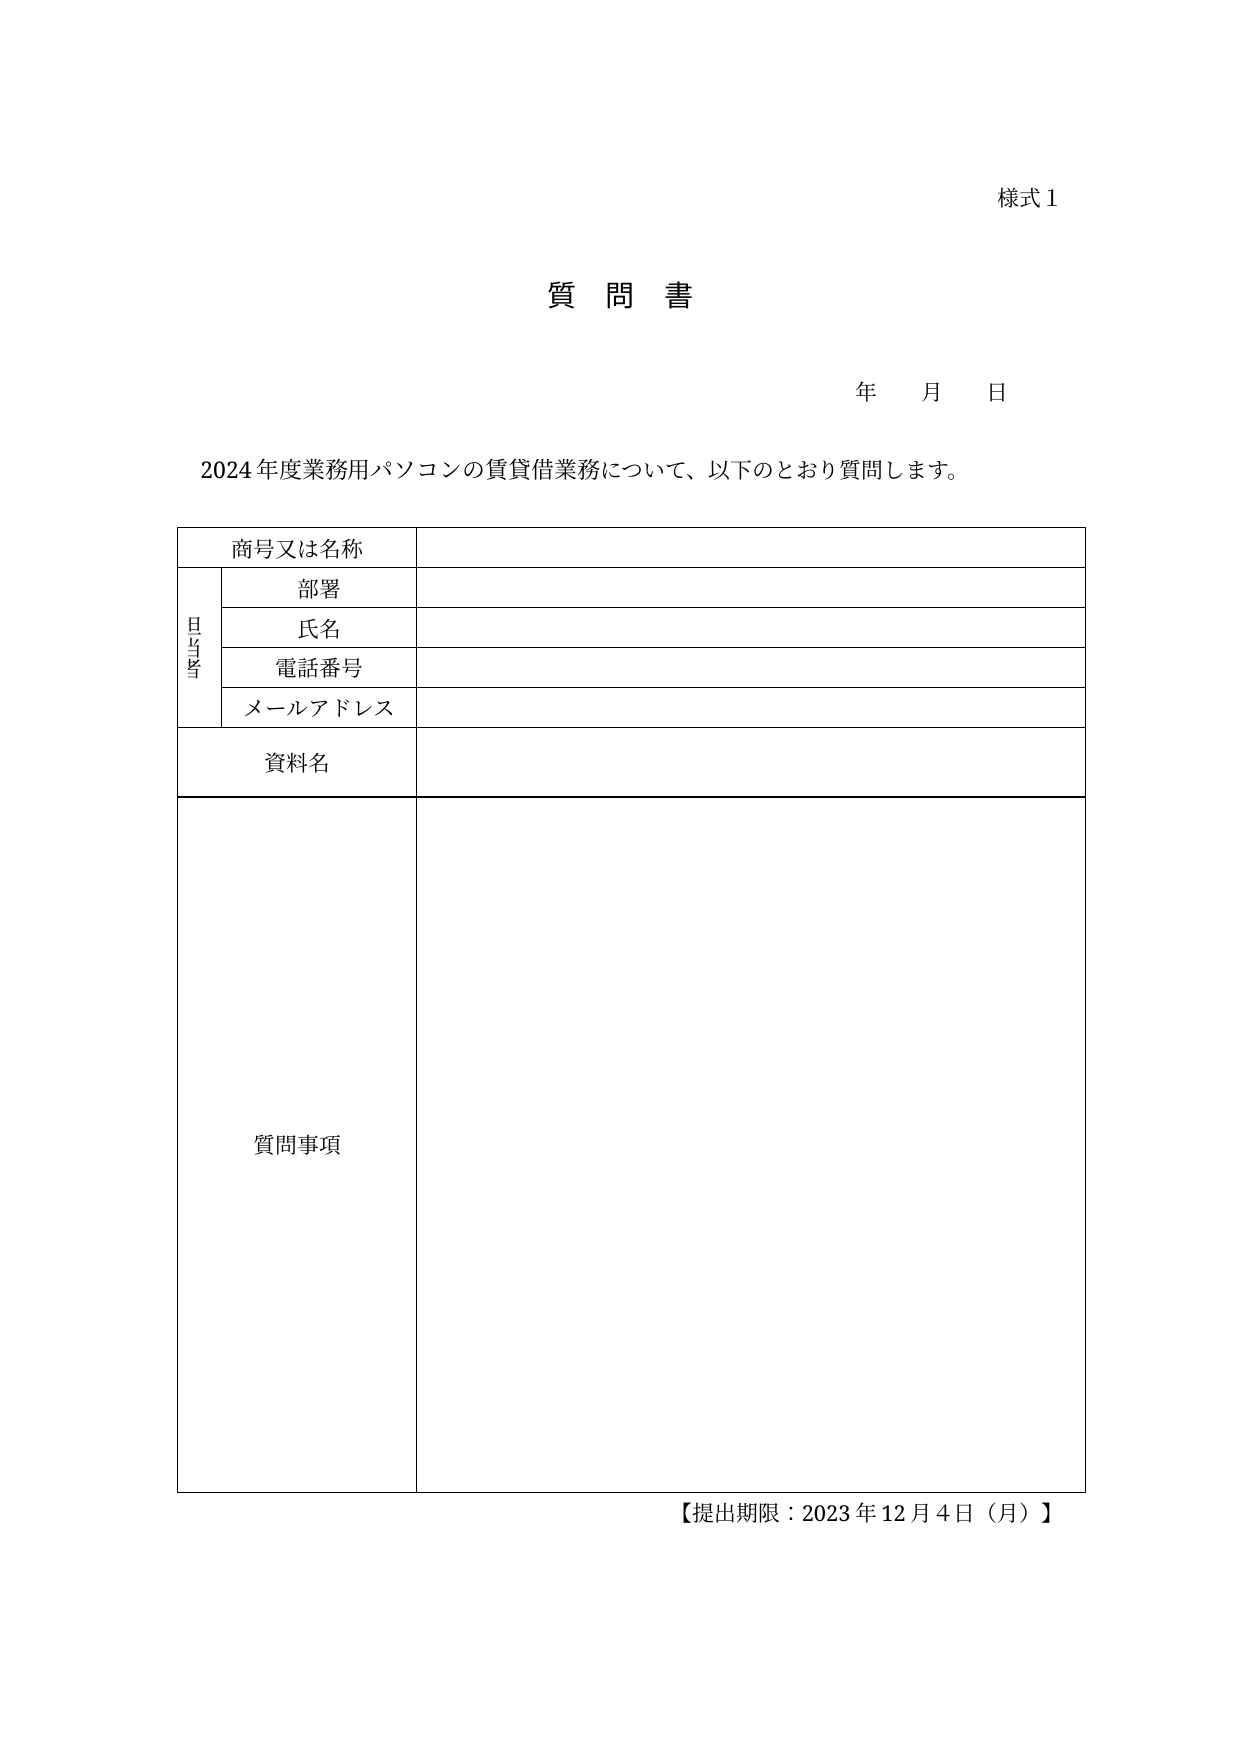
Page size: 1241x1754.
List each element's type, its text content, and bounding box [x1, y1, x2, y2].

text 【提出期限：2023年12月４日（月）】 [177, 1493, 1063, 1531]
table_cell 電話番号 [222, 648, 416, 687]
table_cell 部署 [222, 568, 416, 607]
text 様式１ [177, 178, 1063, 216]
table_cell 資料名 [178, 728, 416, 796]
text 年 月 日 [768, 372, 1063, 411]
table_cell [417, 728, 1085, 796]
table_header 商号又は名称 [178, 528, 416, 567]
table_header [417, 528, 1085, 567]
table_cell [417, 798, 1085, 1492]
table_cell [417, 648, 1085, 687]
text 2024年度業務用パソコンの賃貸借業務について、以下のとおり質問します。 [177, 449, 1063, 488]
table_cell 担当者 [178, 568, 221, 727]
table_cell [417, 688, 1085, 727]
table_cell 質問事項 [178, 798, 416, 1492]
table_cell メールアドレス [222, 688, 416, 727]
table_cell [417, 568, 1085, 607]
table_cell 氏名 [222, 608, 416, 647]
text 質 問 書 [177, 255, 1063, 333]
table_cell [417, 608, 1085, 647]
